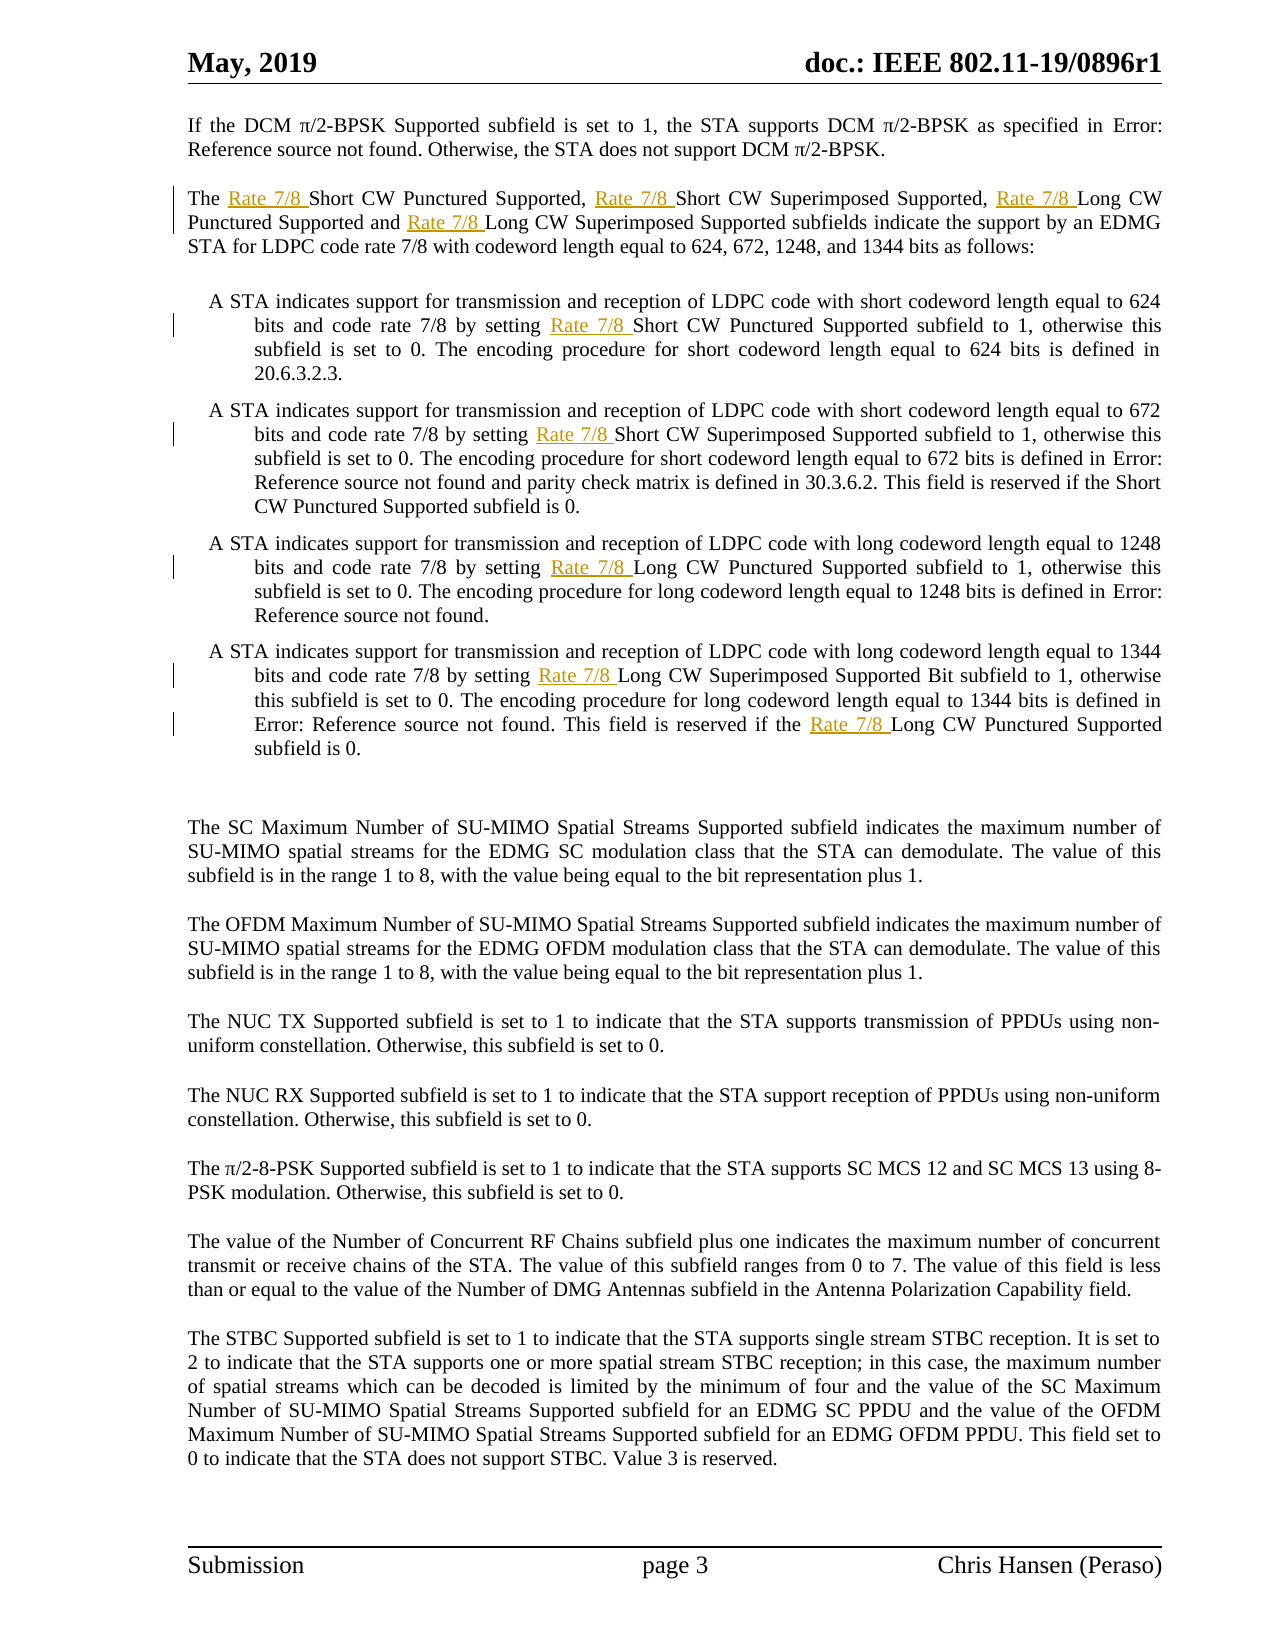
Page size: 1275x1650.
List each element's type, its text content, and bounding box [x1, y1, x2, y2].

text The π/2-8-PSK Supported subfield is set to 1 to indicate that the STA supports SC MCS 12 and SC MCS 13 using 8-PSK modulation. Otherwise, this subfield is set to 0. [187, 1156, 1162, 1204]
text The NUC TX Supported subfield is set to 1 to indicate that the STA supports transmission of PPDUs using non-uniform constellation. Otherwise, this subfield is set to 0. [187, 1009, 1162, 1057]
text A STA indicates support for transmission and reception of LDPC code with long codeword length equal to 1248 bits and code rate 7/8 by setting Long CW Punctured Supported subfield to 1, otherwise this subfield is set to 0. The encoding procedure for long codeword length equal to 1248 bits is defined in 29.5.9.4. [208, 531, 1162, 627]
text The STBC Supported subfield is set to 1 to indicate that the STA supports single stream STBC reception. It is set to 2 to indicate that the STA supports one or more spatial stream STBC reception; in this case, the maximum number of spatial streams which can be decoded is limited by the minimum of four and the value of the SC Maximum Number of SU-MIMO Spatial Streams Supported subfield for an EDMG SC PPDU and the value of the OFDM Maximum Number of SU-MIMO Spatial Streams Supported subfield for an EDMG OFDM PPDU. This field set to 0 to indicate that the STA does not support STBC. Value 3 is reserved. [187, 1326, 1162, 1470]
text The OFDM Maximum Number of SU-MIMO Spatial Streams Supported subfield indicates the maximum number of SU-MIMO spatial streams for the EDMG OFDM modulation class that the STA can demodulate. The value of this subfield is in the range 1 to 8, with the value being equal to the bit representation plus 1. [187, 912, 1162, 984]
text The NUC RX Supported subfield is set to 1 to indicate that the STA support reception of PPDUs using non-uniform constellation. Otherwise, this subfield is set to 0. [187, 1082, 1162, 1131]
text The Short CW Punctured Supported, Short CW Superimposed Supported, Long CW Punctured Supported and Long CW Superimposed Supported subfields indicate the support by an EDMG STA for LDPC code rate 7/8 with codeword length equal to 624, 672, 1248, and 1344 bits as follows: [187, 186, 1162, 258]
text A STA indicates support for transmission and reception of LDPC code with short codeword length equal to 672 bits and code rate 7/8 by setting Short CW Superimposed Supported subfield to 1, otherwise this subfield is set to 0. The encoding procedure for short codeword length equal to 672 bits is defined in 29.5.9.4 and parity check matrix is defined in 30.3.6.2. This field is reserved if the Short CW Punctured Supported subfield is 0. [208, 398, 1162, 518]
text The value of the Number of Concurrent RF Chains subfield plus one indicates the maximum number of concurrent transmit or receive chains of the STA. The value of this subfield ranges from 0 to 7. The value of this field is less than or equal to the value of the Number of DMG Antennas subfield in the Antenna Polarization Capability field. [187, 1229, 1162, 1301]
text A STA indicates support for transmission and reception of LDPC code with short codeword length equal to 624 bits and code rate 7/8 by setting Short CW Punctured Supported subfield to 1, otherwise this subfield is set to 0. The encoding procedure for short codeword length equal to 624 bits is defined in 20.6.3.2.3. [208, 289, 1162, 385]
text A STA indicates support for transmission and reception of LDPC code with long codeword length equal to 1344 bits and code rate 7/8 by setting Long CW Superimposed Supported Bit subfield to 1, otherwise this subfield is set to 0. The encoding procedure for long codeword length equal to 1344 bits is defined in 29.5.9.4. This field is reserved if the Long CW Punctured Supported subfield is 0. [208, 639, 1162, 760]
text The SC Maximum Number of SU-MIMO Spatial Streams Supported subfield indicates the maximum number of SU-MIMO spatial streams for the EDMG SC modulation class that the STA can demodulate. The value of this subfield is in the range 1 to 8, with the value being equal to the bit representation plus 1. [187, 815, 1162, 887]
